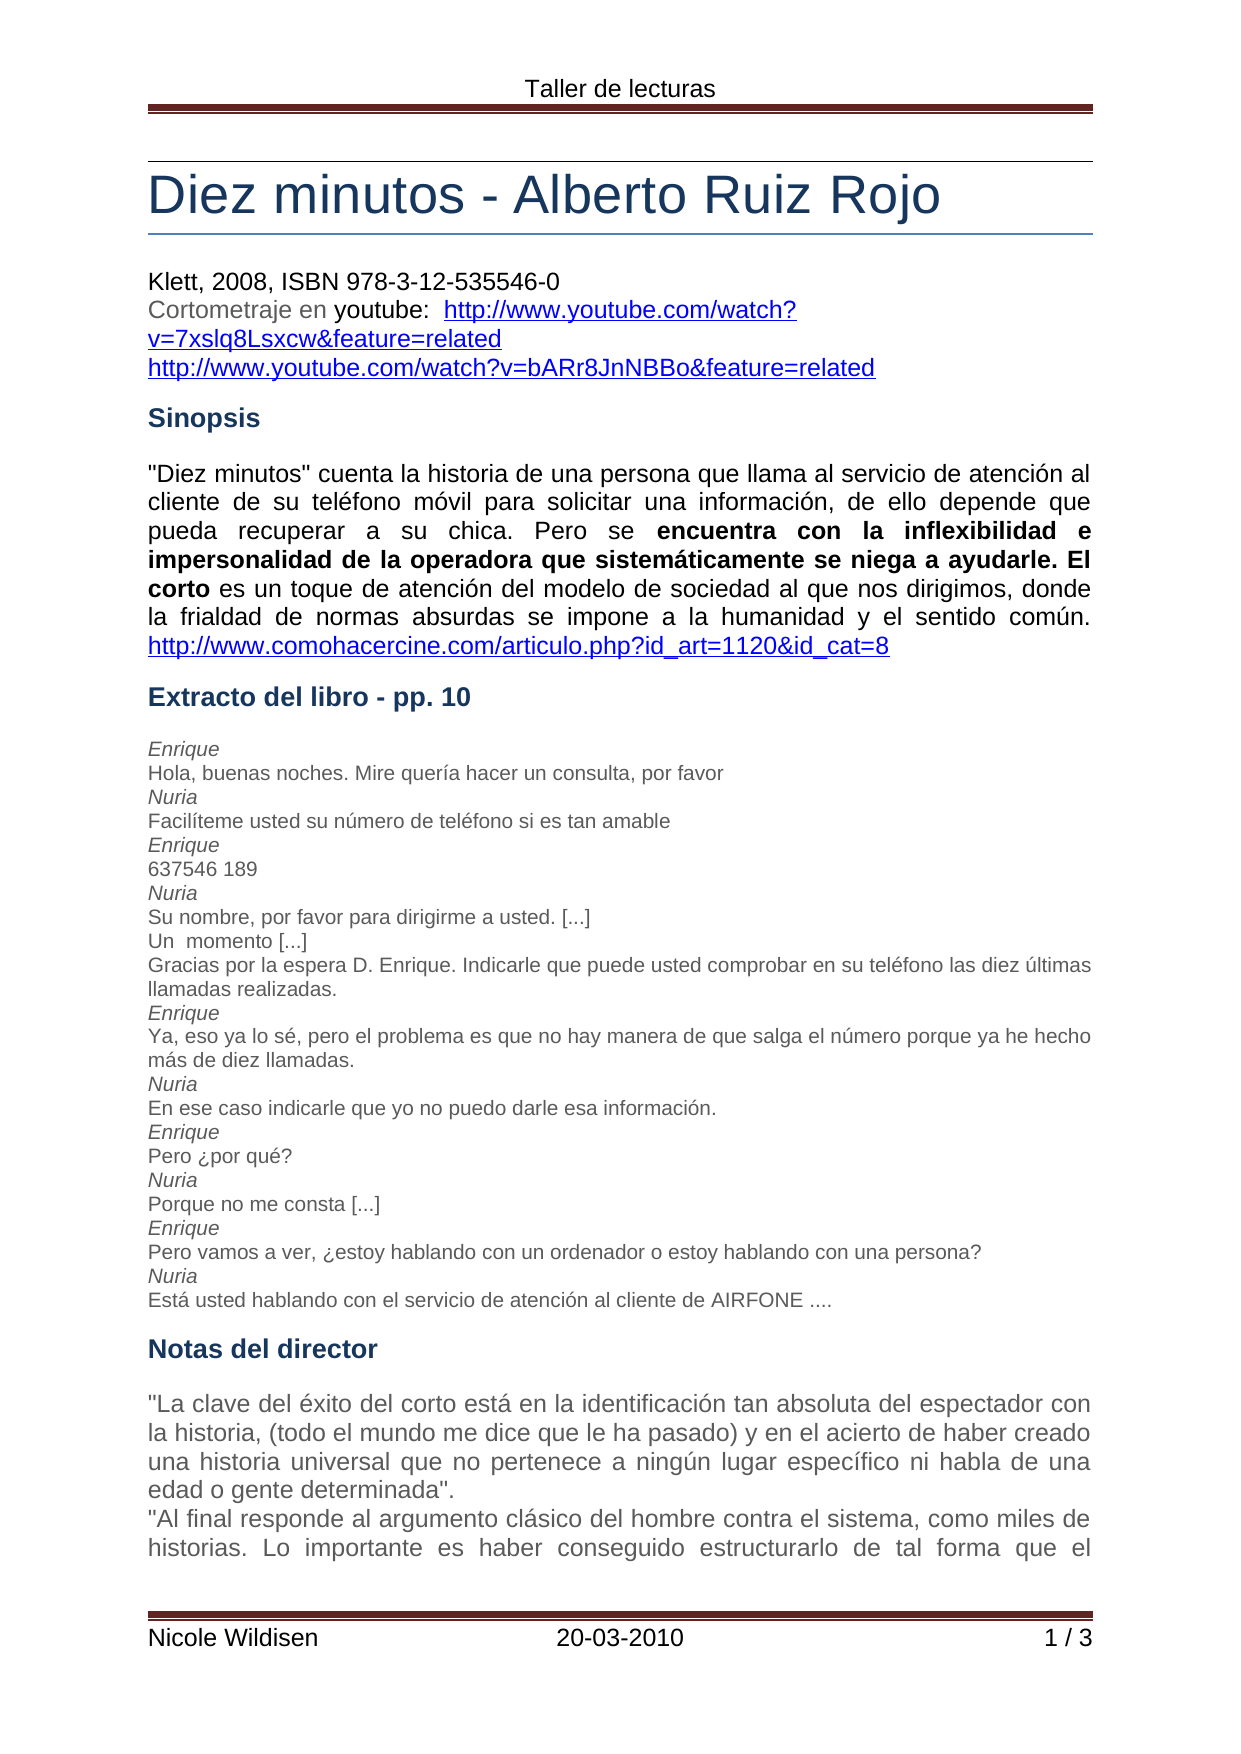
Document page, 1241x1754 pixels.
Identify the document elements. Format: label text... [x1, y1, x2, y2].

text Su nombre, por favor para dirigirme a usted. [...] [148, 904, 1093, 928]
text Enrique [148, 1000, 1093, 1024]
text Enrique [148, 1216, 1093, 1240]
text "Diez minutos" cuenta la historia de una persona que llama al servicio de atención al cliente de su teléfono móvil para solicitar una información, de ello depende que pueda recuperar a su chica. Pero se encuentra con la inflexibilidad e impersonalidad de la operadora que sistemáticamente se niega a ayudarle. El corto es un toque de atención del modelo de sociedad al que nos dirigimos, donde la frialdad de normas absurdas se impone a la humanidad y el sentido común. http://www.comohacercine.com/articulo.php?id_art=1120&id_cat=8 [148, 458, 1093, 660]
text Ya, eso ya lo sé, pero el problema es que no hay manera de que salga el número porque ya he hecho más de diez llamadas. [148, 1024, 1093, 1072]
text Nuria [148, 1072, 1093, 1096]
subtitle Extracto del libro - pp. 10 [148, 681, 1093, 712]
text 637546 189 [148, 857, 1093, 881]
text En ese caso indicarle que yo no puedo darle esa información. [148, 1096, 1093, 1120]
text Enrique [148, 737, 1093, 761]
subtitle Sinopsis [148, 402, 1093, 433]
text Pero vamos a ver, ¿estoy hablando con un ordenador o estoy hablando con una persona? [148, 1240, 1093, 1264]
text Un momento [...] [148, 928, 1093, 952]
text Klett, 2008, ISBN 978-3-12-535546-0 [148, 266, 1093, 295]
text Hola, buenas noches. Mire quería hacer un consulta, por favor [148, 761, 1093, 785]
text Porque no me consta [...] [148, 1192, 1093, 1216]
text Nuria [148, 881, 1093, 904]
text "La clave del éxito del corto está en la identificación tan absoluta del espectador con la historia, (todo el mundo me dice que le ha pasado) y en el acierto de haber creado una historia universal que no pertenece a ningún lugar específico ni habla de una edad o gente determinada". [148, 1389, 1093, 1504]
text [148, 1504, 1093, 1561]
text Gracias por la espera D. Enrique. Indicarle que puede usted comprobar en su teléfono las diez últimas llamadas realizadas. [148, 952, 1093, 1000]
text Pero ¿por qué? [148, 1144, 1093, 1168]
text Cortometraje en youtube: http://www.youtube.com/watch?v=7xslq8Lsxcw&feature=related http://www.youtube.com/watch?v=bARr8JnNBBo&feature=related [148, 295, 1093, 381]
subtitle Notas del director [148, 1333, 1093, 1364]
text Nuria [148, 785, 1093, 809]
title Diez minutos - Alberto Ruiz Rojo [148, 162, 1093, 233]
text Está usted hablando con el servicio de atención al cliente de AIRFONE .... [148, 1288, 1093, 1312]
text Enrique [148, 833, 1093, 857]
text Nuria [148, 1168, 1093, 1192]
text Nuria [148, 1264, 1093, 1288]
text Facilíteme usted su número de teléfono si es tan amable [148, 809, 1093, 833]
text Enrique [148, 1120, 1093, 1144]
